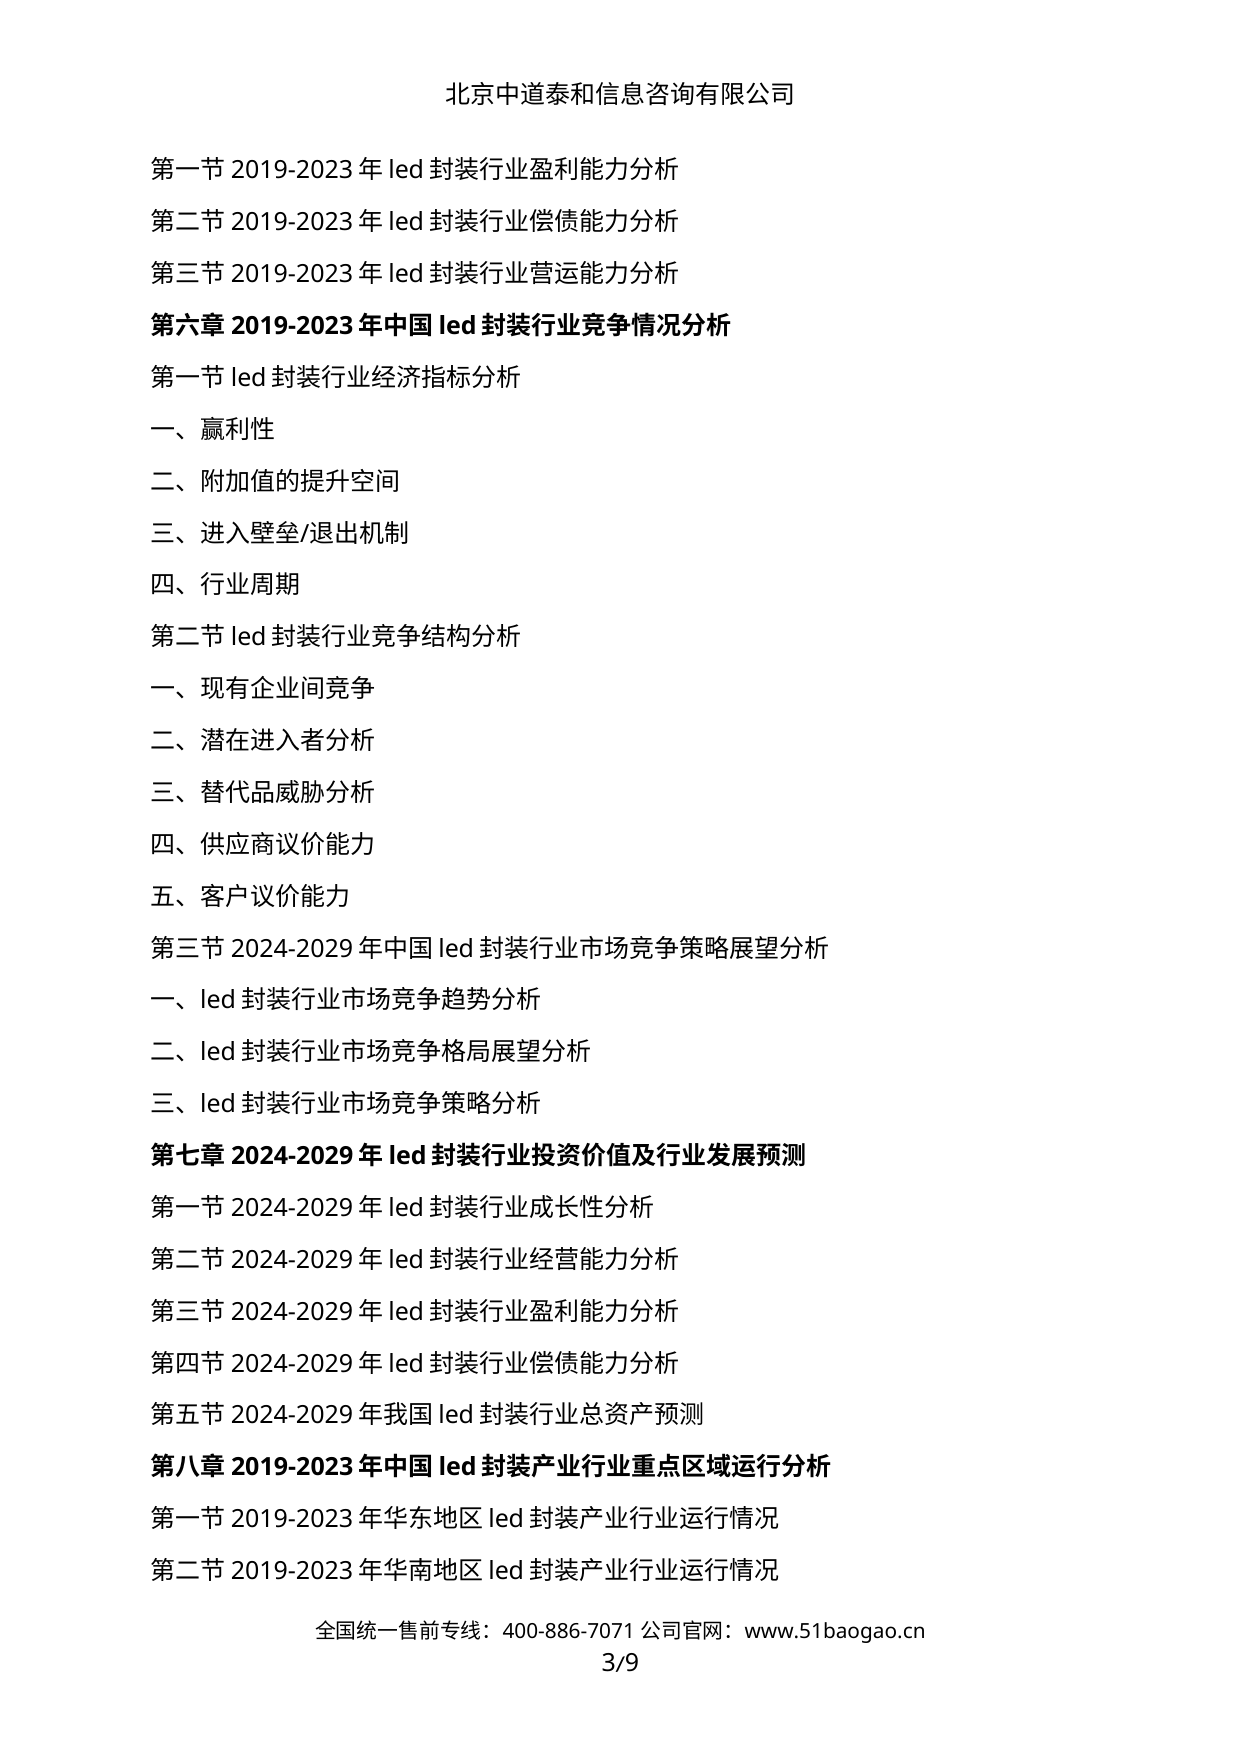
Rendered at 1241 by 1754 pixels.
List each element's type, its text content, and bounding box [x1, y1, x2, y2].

text 二、附加值的提升空间 [150, 461, 1090, 497]
text 第一节 2019-2023年华东地区led封装产业行业运行情况 [150, 1499, 1090, 1535]
text 三、替代品威胁分析 [150, 772, 1090, 809]
text 第三节 2024-2029年中国led封装行业市场竞争策略展望分析 [150, 928, 1090, 964]
text 第一节 2024-2029年led封装行业成长性分析 [150, 1187, 1090, 1224]
text 第二节 2019-2023年led封装行业偿债能力分析 [150, 202, 1090, 238]
text 第二节 2024-2029年led封装行业经营能力分析 [150, 1239, 1090, 1276]
text 第三节 2019-2023年led封装行业营运能力分析 [150, 254, 1090, 290]
text 第三节 2024-2029年led封装行业盈利能力分析 [150, 1291, 1090, 1327]
text 四、供应商议价能力 [150, 824, 1090, 861]
text 二、led封装行业市场竞争格局展望分析 [150, 1032, 1090, 1068]
text 第八章 2019-2023年中国led封装产业行业重点区域运行分析 [150, 1447, 1090, 1483]
text 五、客户议价能力 [150, 876, 1090, 912]
text 第七章 2024-2029年led封装行业投资价值及行业发展预测 [150, 1136, 1090, 1172]
text 第五节 2024-2029年我国led封装行业总资产预测 [150, 1395, 1090, 1431]
text 一、现有企业间竞争 [150, 669, 1090, 705]
text 第一节 led封装行业经济指标分析 [150, 357, 1090, 394]
text 二、潜在进入者分析 [150, 721, 1090, 757]
text 第六章 2019-2023年中国led封装行业竞争情况分析 [150, 306, 1090, 342]
text 第四节 2024-2029年led封装行业偿债能力分析 [150, 1343, 1090, 1379]
text 四、行业周期 [150, 565, 1090, 601]
text 第二节 led封装行业竞争结构分析 [150, 617, 1090, 653]
text 一、赢利性 [150, 409, 1090, 446]
text 三、进入壁垒/退出机制 [150, 513, 1090, 549]
text 第一节 2019-2023年led封装行业盈利能力分析 [150, 150, 1090, 186]
text 第二节 2019-2023年华南地区led封装产业行业运行情况 [150, 1551, 1090, 1587]
text 一、led封装行业市场竞争趋势分析 [150, 980, 1090, 1016]
text 三、led封装行业市场竞争策略分析 [150, 1084, 1090, 1120]
